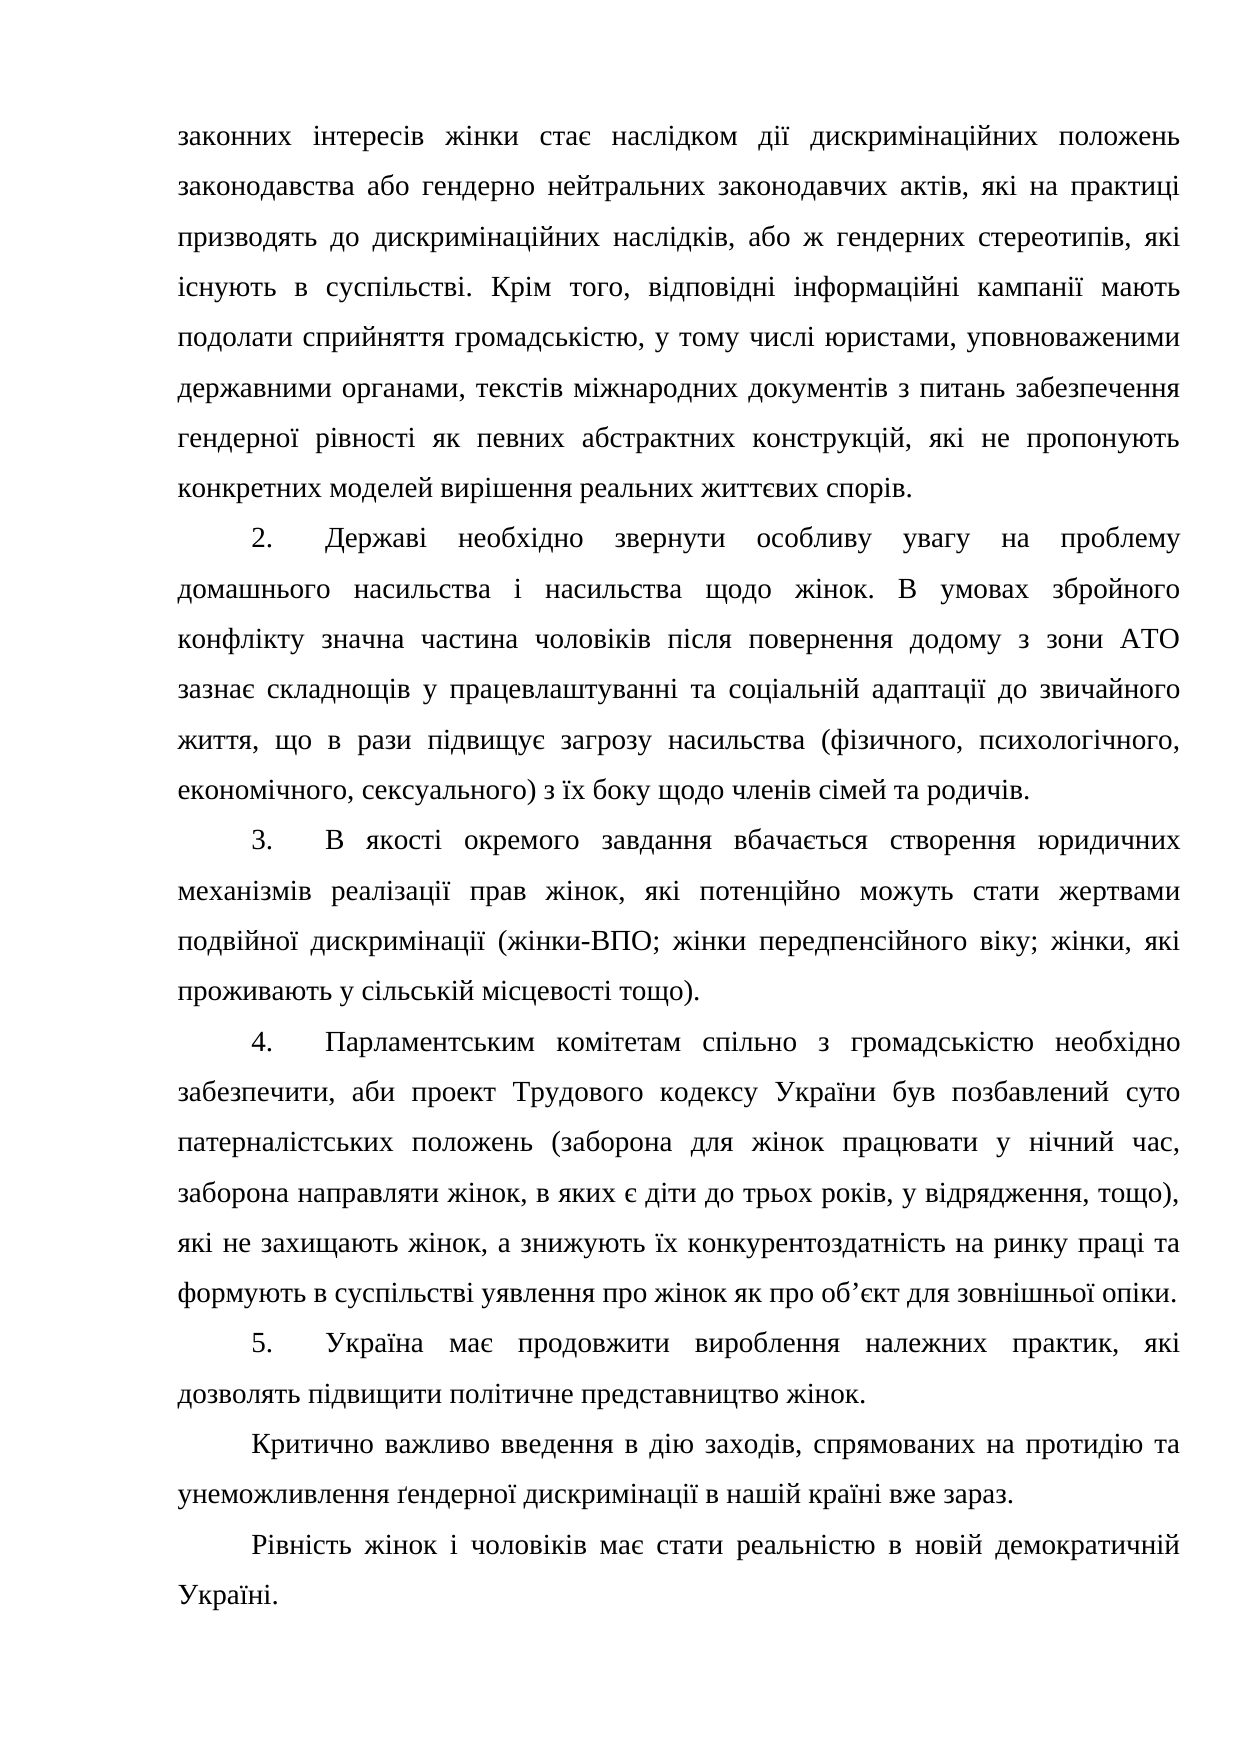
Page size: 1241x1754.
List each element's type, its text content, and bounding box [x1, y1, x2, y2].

list В якості окремого завдання вбачається створення юридичних механізмів реалізації прав жінок, які потенційно можуть стати жертвами подвійної дискримінації (жінки-ВПО; жінки передпенсійного віку; жінки, які проживають у сільській місцевості тощо). [177, 822, 1181, 1007]
list Україна має продовжити вироблення належних практик, які дозволять підвищити політичне представництво жінок. [177, 1326, 1181, 1409]
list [177, 118, 1181, 504]
list Державі необхідно звернути особливу увагу на проблему домашнього насильства і насильства щодо жінок. В умовах збройного конфлікту значна частина чоловіків після повернення додому з зони АТО зазнає складнощів у працевлаштуванні та соціальній адаптації до звичайного життя, що в рази підвищує загрозу насильства (фізичного, психологічного, економічного, сексуального) з їх боку щодо членів сімей та родичів. [177, 521, 1181, 806]
text Рівність жінок і чоловіків має стати реальністю в новій демократичній Україні. [177, 1527, 1181, 1611]
text Критично важливо введення в дію заходів, спрямованих на протидію та унеможливлення ґендерної дискримінації в нашій країні вже зараз. [177, 1426, 1181, 1510]
list Парламентським комітетам спільно з громадськістю необхідно забезпечити, аби проект Трудового кодексу України був позбавлений суто патерналістських положень (заборона для жінок працювати у нічний час, заборона направляти жінок, в яких є діти до трьох років, у відрядження, тощо), які не захищають жінок, а знижують їх конкурентоздатність на ринку праці та формують в суспільстві уявлення про жінок як про об’єкт для зовнішньої опіки. [177, 1024, 1181, 1309]
